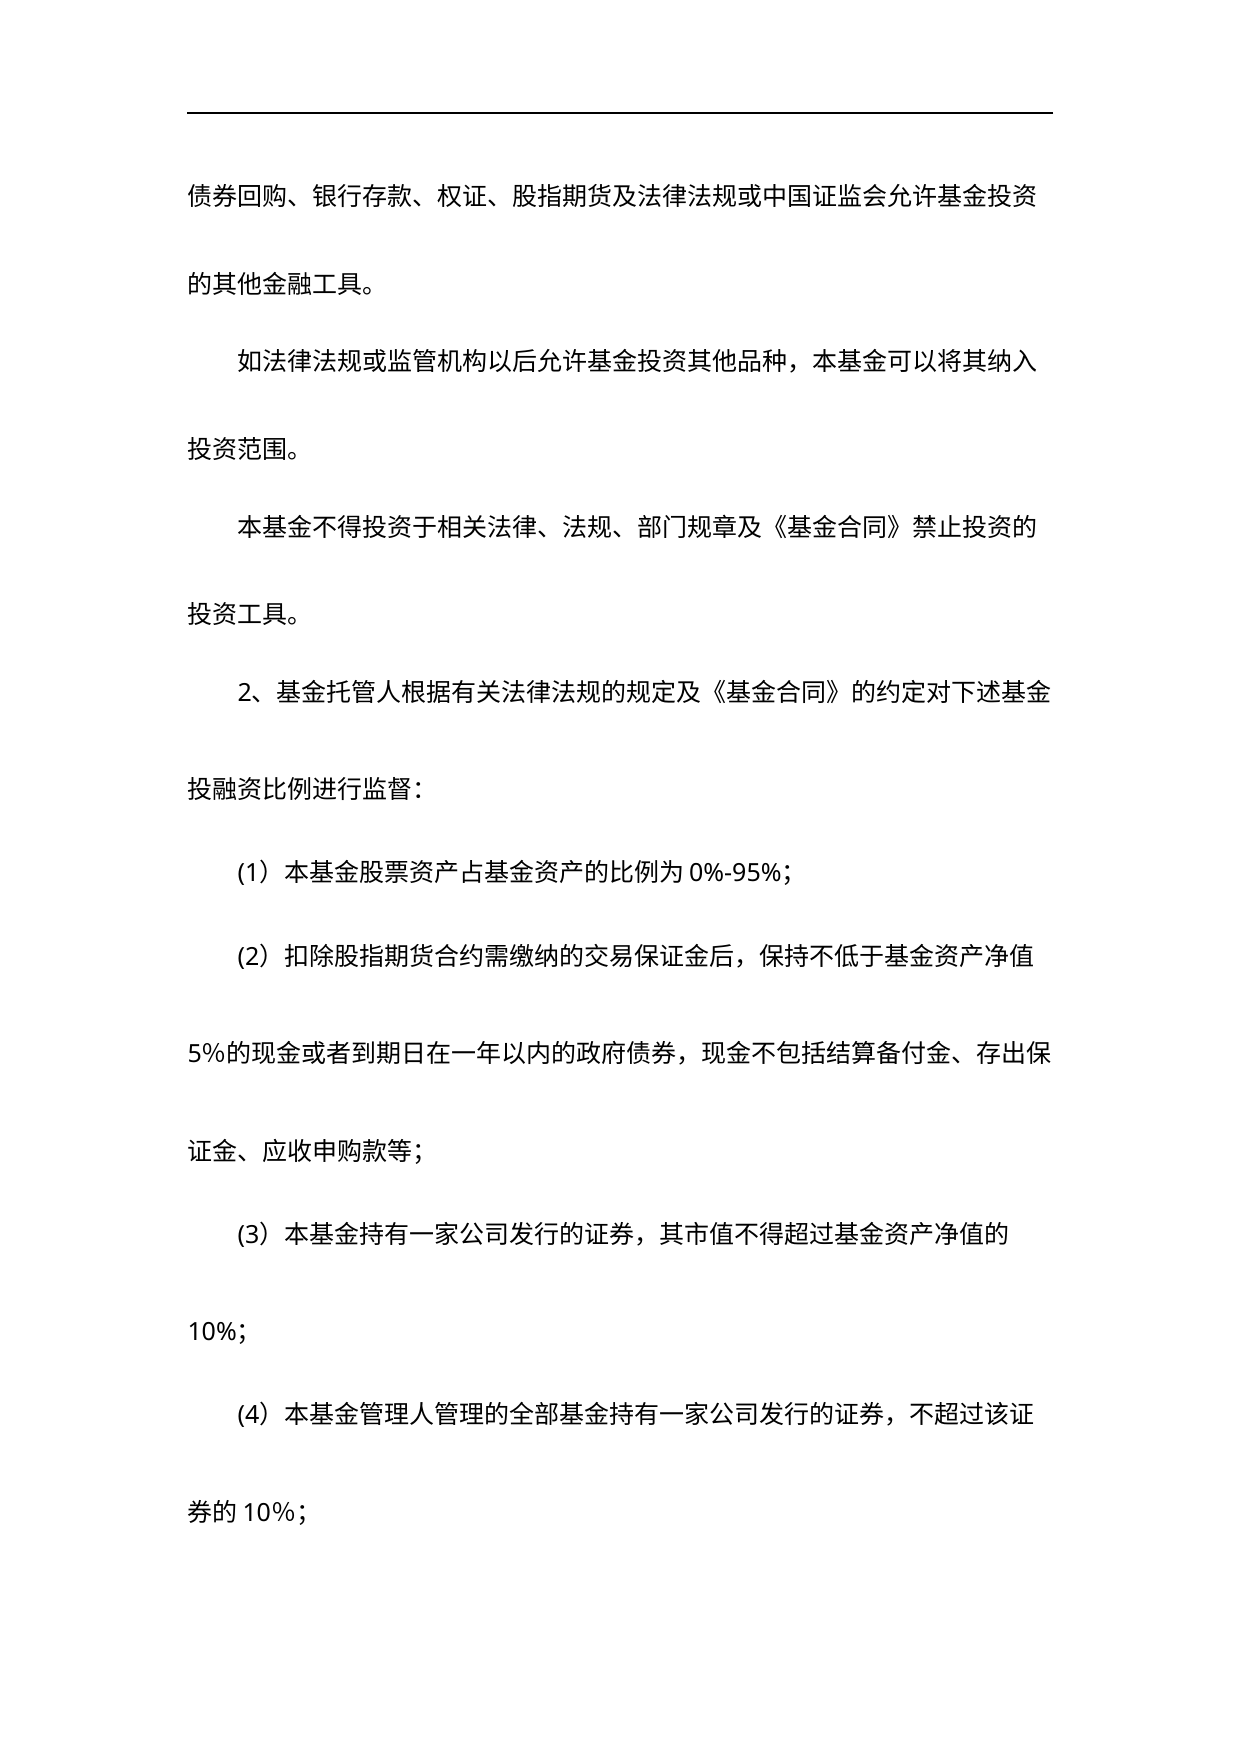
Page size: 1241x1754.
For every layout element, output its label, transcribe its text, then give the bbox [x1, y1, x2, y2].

text 本基金不得投资于相关法律、法规、部门规章及《基金合同》禁止投资的投资工具。 [187, 493, 1053, 645]
text 如法律法规或监管机构以后允许基金投资其他品种，本基金可以将其纳入投资范围。 [187, 327, 1053, 480]
text (1）本基金股票资产占基金资产的比例为0%-95%； [187, 838, 1053, 903]
text (3）本基金持有一家公司发行的证券，其市值不得超过基金资产净值的10%； [187, 1200, 1053, 1362]
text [187, 162, 1053, 315]
text 2、基金托管人根据有关法律法规的规定及《基金合同》的约定对下述基金投融资比例进行监督： [187, 658, 1053, 820]
text (4）本基金管理人管理的全部基金持有一家公司发行的证券，不超过该证券的10％； [187, 1380, 1053, 1543]
text (2）扣除股指期货合约需缴纳的交易保证金后，保持不低于基金资产净值5％的现金或者到期日在一年以内的政府债券，现金不包括结算备付金、存出保证金、应收申购款等； [187, 922, 1053, 1182]
